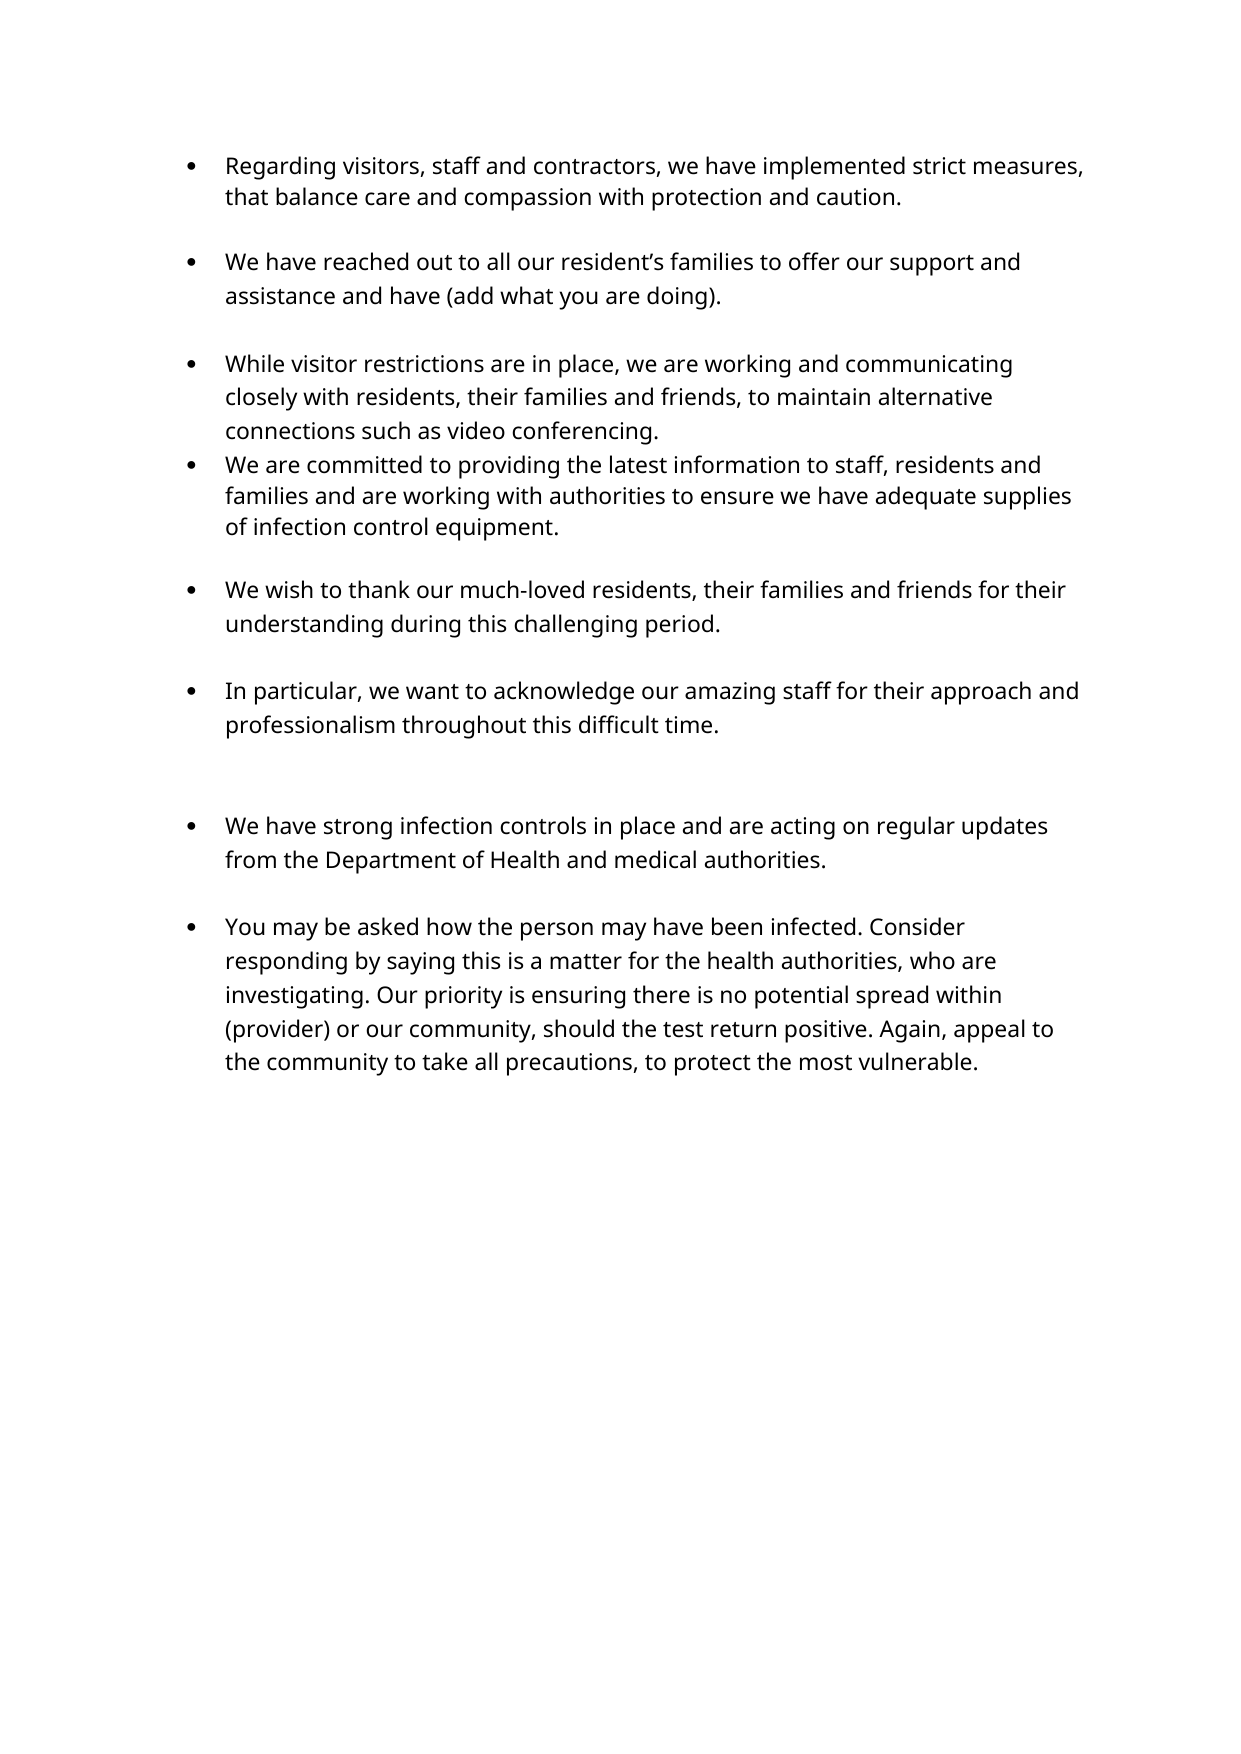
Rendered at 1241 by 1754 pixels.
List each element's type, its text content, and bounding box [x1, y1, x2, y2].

list In particular, we want to acknowledge our amazing staff for their approach and professionalism throughout this difficult time. [187, 675, 1090, 740]
list Regarding visitors, staff and contractors, we have implemented strict measures, that balance care and compassion with protection and caution. [187, 150, 1090, 212]
list You may be asked how the person may have been infected. Consider responding by saying this is a matter for the health authorities, who are investigating. Our priority is ensuring there is no potential spread within (provider) or our community, should the test return positive. Again, appeal to the community to take all precautions, to protect the most vulnerable. [187, 911, 1090, 1077]
list We have reached out to all our resident’s families to offer our support and assistance and have (add what you are doing). [187, 246, 1090, 311]
list We have strong infection controls in place and are acting on regular updates from the Department of Health and medical authorities. [187, 810, 1090, 875]
list We wish to thank our much-loved residents, their families and friends for their understanding during this challenging period. [187, 574, 1090, 639]
list While visitor restrictions are in place, we are working and communicating closely with residents, their families and friends, to maintain alternative connections such as video conferencing. [187, 347, 1090, 446]
list We are committed to providing the latest information to staff, residents and families and are working with authorities to ensure we have adequate supplies of infection control equipment. [187, 449, 1090, 542]
